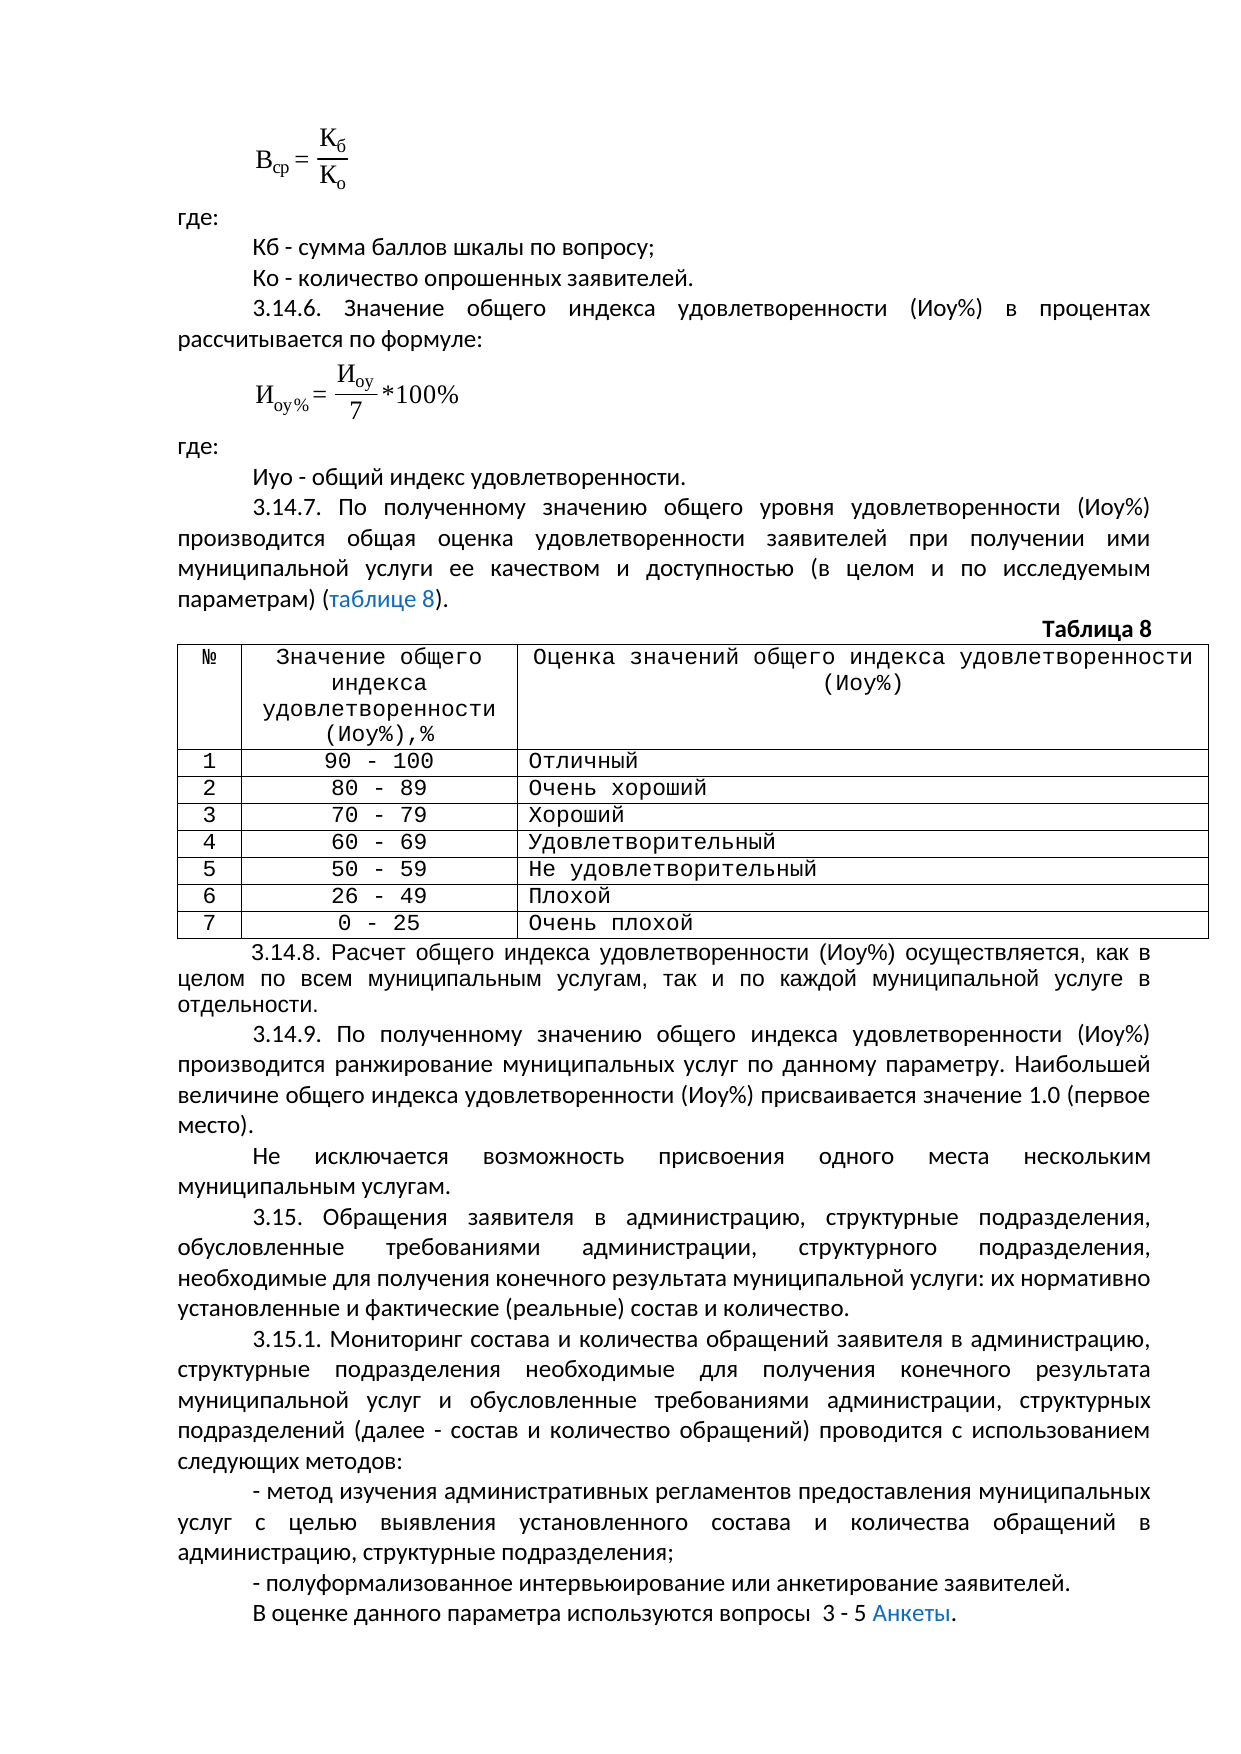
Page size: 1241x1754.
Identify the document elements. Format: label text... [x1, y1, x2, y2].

table_cell Плохой [518, 885, 1208, 911]
table_cell 7 [178, 912, 241, 938]
table_cell 4 [178, 831, 241, 857]
text 3.14.9. По полученному значению общего индекса удовлетворенности (Иоу%) производится ранжирование муниципальных услуг по данному параметру. Наибольшей величине общего индекса удовлетворенности (Иоу%) присваивается значение 1.0 (первое место). [177, 1018, 1152, 1140]
text - метод изучения административных регламентов предоставления муниципальных услуг с целью выявления установленного состава и количества обращений в администрацию, структурные подразделения; [177, 1476, 1152, 1567]
text где: [177, 201, 1152, 232]
text Таблица 8 [177, 613, 1152, 644]
table_cell Удовлетворительный [518, 831, 1208, 857]
text Кб - сумма баллов шкалы по вопросу; [177, 232, 1152, 262]
table_cell 90 - 100 [242, 750, 517, 776]
table_cell 0 - 25 [242, 912, 517, 938]
text - полуформализованное интервьюирование или анкетирование заявителей. [177, 1567, 1152, 1598]
table_cell 1 [178, 750, 241, 776]
table_header Оценка значений общего индекса удовлетворенности (Иоу%) [518, 645, 1208, 749]
table_cell 2 [178, 777, 241, 803]
table_cell 3 [178, 804, 241, 830]
table_cell Очень хороший [518, 777, 1208, 803]
table_cell Отличный [518, 750, 1208, 776]
table_cell Хороший [518, 804, 1208, 830]
table_header Значение общего индекса удовлетворенности (Иоу%),% [242, 645, 517, 749]
text 3.15. Обращения заявителя в администрацию, структурные подразделения, обусловленные требованиями администрации, структурного подразделения, необходимые для получения конечного результата муниципальной услуги: их нормативно установленные и фактические (реальные) состав и количество. [177, 1201, 1152, 1323]
table_cell 60 - 69 [242, 831, 517, 857]
table_cell 80 - 89 [242, 777, 517, 803]
table_cell Очень плохой [518, 912, 1208, 938]
text В оценке данного параметра используются вопросы 3 - 5 Анкеты. [177, 1598, 1152, 1628]
text 3.14.7. По полученному значению общего уровня удовлетворенности (Иоу%) производится общая оценка удовлетворенности заявителей при получении ими муниципальной услуги ее качеством и доступностью (в целом и по исследуемым параметрам) (таблице 8). [177, 491, 1152, 613]
table_cell 6 [178, 885, 241, 911]
table_cell 26 - 49 [242, 885, 517, 911]
text 3.15.1. Мониторинг состава и количества обращений заявителя в администрацию, структурные подразделения необходимые для получения конечного результата муниципальной услуг и обусловленные требованиями администрации, структурных подразделений (далее - состав и количество обращений) проводится с использованием следующих методов: [177, 1323, 1152, 1476]
text Ко - количество опрошенных заявителей. [177, 262, 1152, 293]
text Не исключается возможность присвоения одного места нескольким муниципальным услугам. [177, 1140, 1152, 1201]
table_cell 5 [178, 858, 241, 884]
table_cell Не удовлетворительный [518, 858, 1208, 884]
text 3.14.8. Расчет общего индекса удовлетворенности (Иоу%) осуществляется, как в целом по всем муниципальным услугам, так и по каждой муниципальной услуге в отдельности. [177, 939, 1152, 1018]
table_header № [178, 645, 241, 749]
text Иуо - общий индекс удовлетворенности. [177, 461, 1152, 491]
table_cell 70 - 79 [242, 804, 517, 830]
table_cell 50 - 59 [242, 858, 517, 884]
text 3.14.6. Значение общего индекса удовлетворенности (Иоу%) в процентах рассчитывается по формуле: [177, 293, 1152, 354]
text где: [177, 430, 1152, 461]
